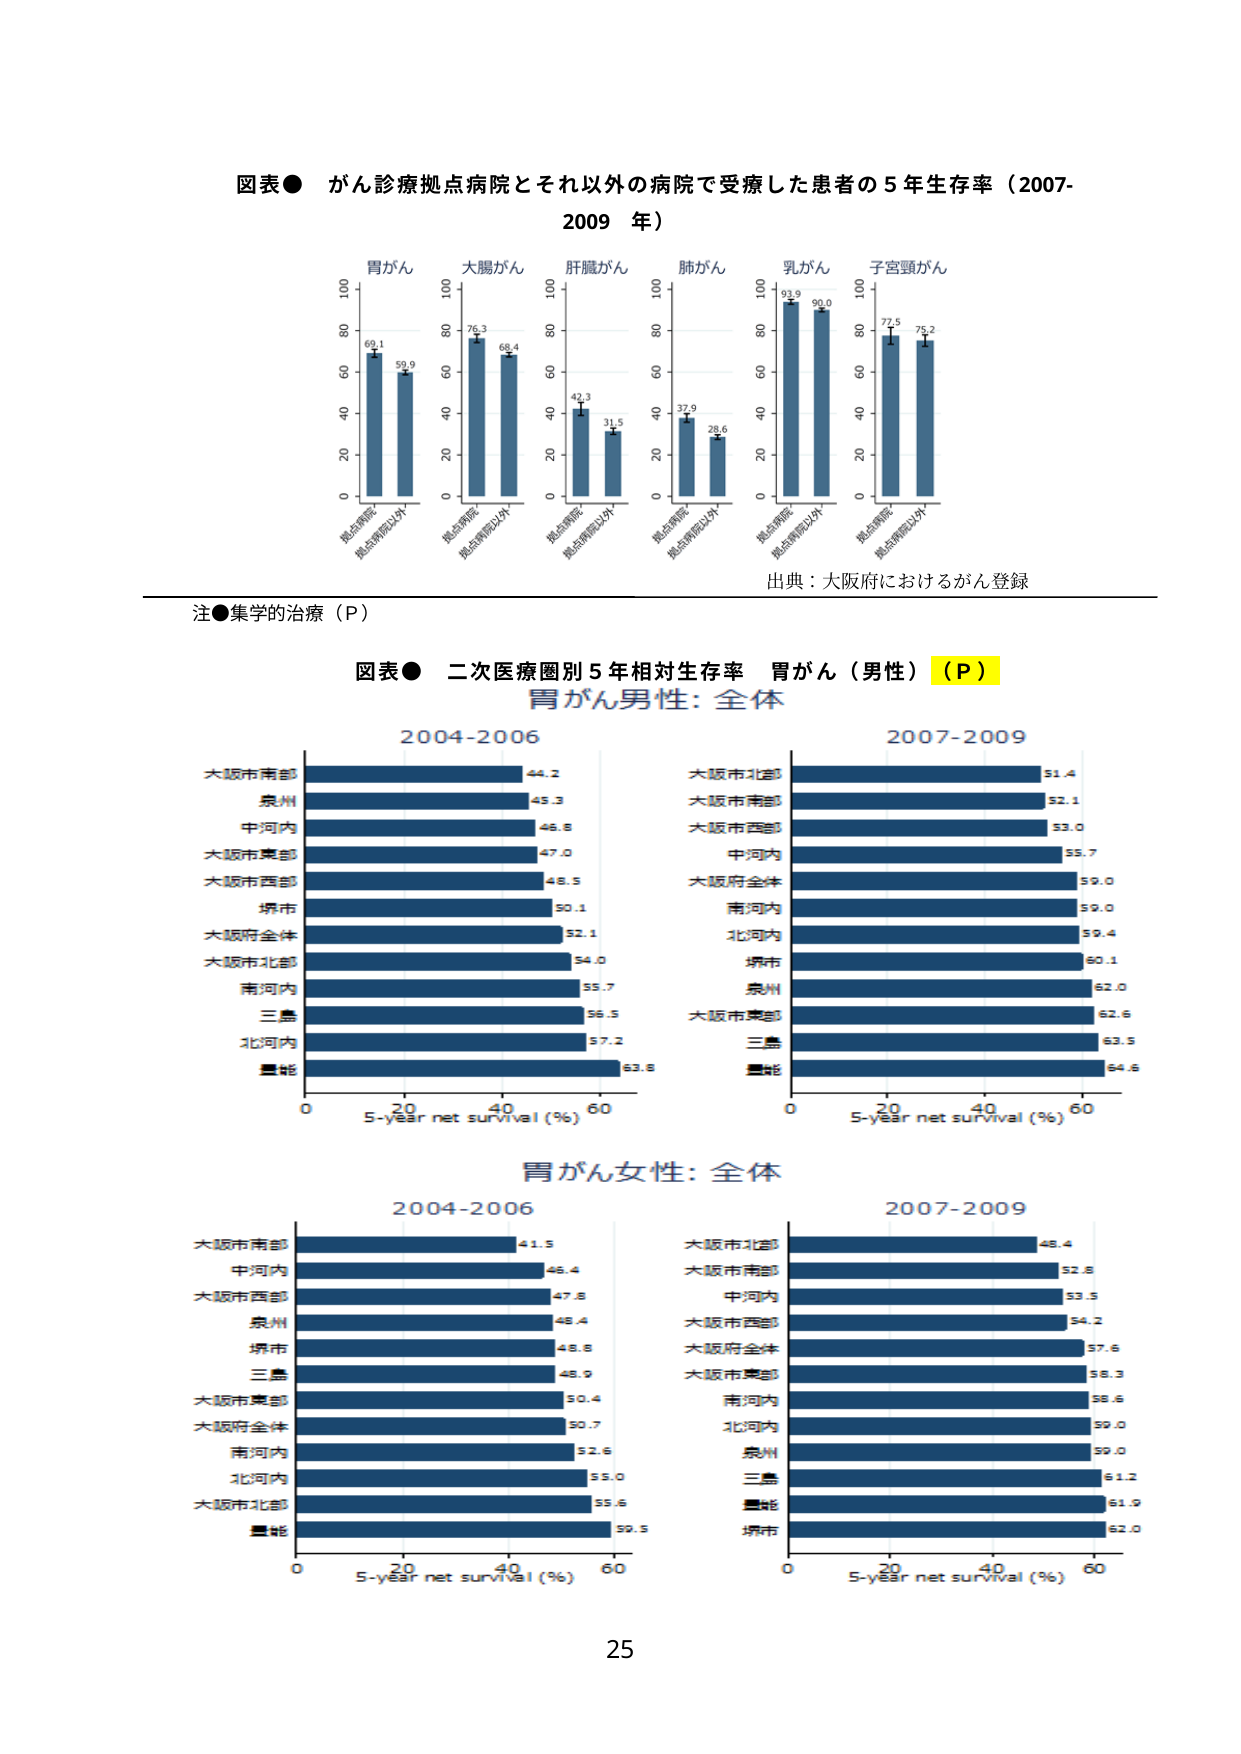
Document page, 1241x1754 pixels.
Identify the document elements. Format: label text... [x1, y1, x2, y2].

picture [136, 685, 1169, 1627]
text 図表● がん診療拠点病院とそれ以外の病院で受療した患者の５年生存率（2007-2009年） [148, 164, 1092, 239]
text 図表● 二次医療圏別５年相対生存率 胃がん（男性）（Ｐ） [194, 652, 1092, 685]
